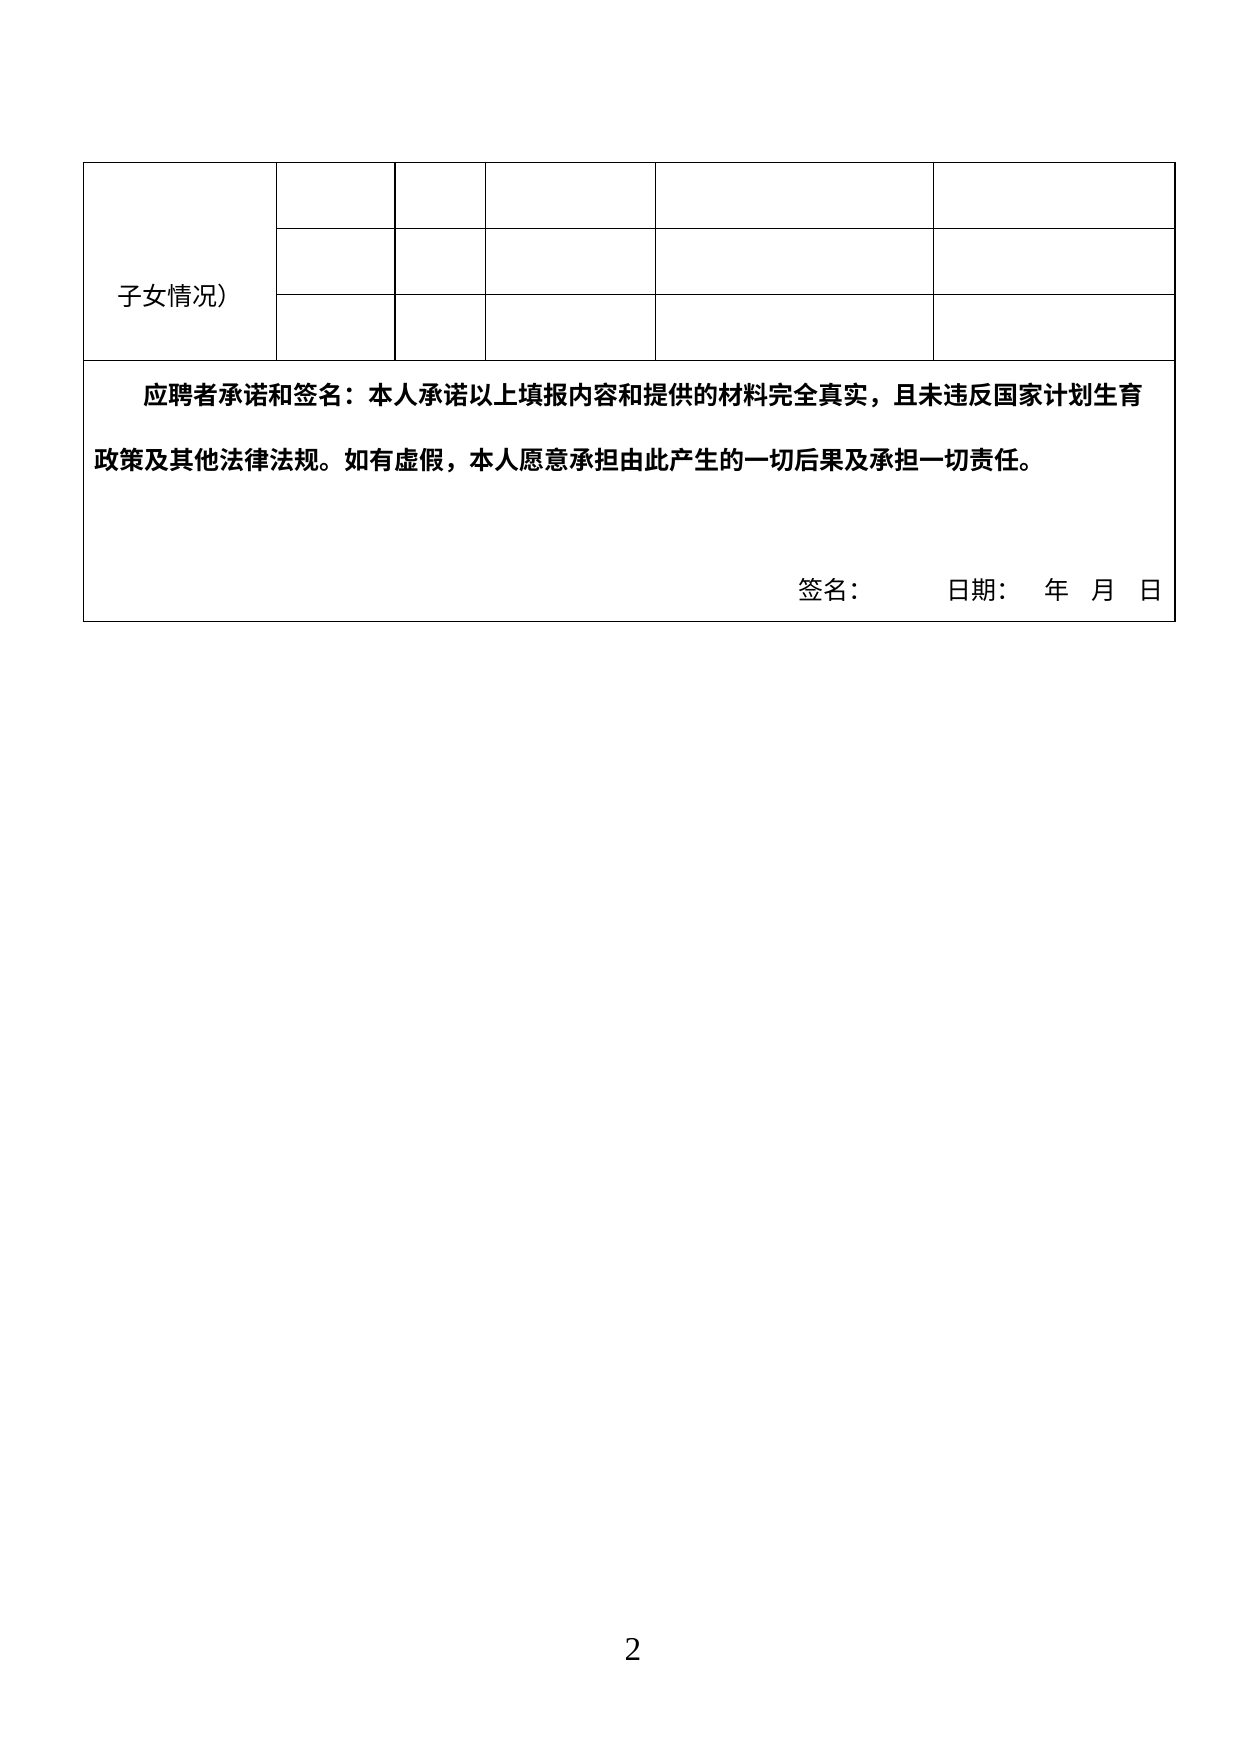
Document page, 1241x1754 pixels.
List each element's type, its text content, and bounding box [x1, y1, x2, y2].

table_cell [396, 163, 485, 228]
table_cell [486, 229, 655, 294]
table_cell 应聘者承诺和签名：本人承诺以上填报内容和提供的材料完全真实，且未违反国家计划生育政策及其他法律法规。如有虚假，本人愿意承担由此产生的一切后果及承担一切责任。 签名： 日期： 年 月 日 [84, 361, 1174, 621]
table_cell [934, 163, 1174, 228]
table_cell [277, 163, 394, 228]
table_cell [486, 163, 655, 228]
table_cell [656, 229, 933, 294]
table_cell [396, 229, 485, 294]
table_cell [486, 295, 655, 360]
table_cell [656, 163, 933, 228]
table_cell [656, 295, 933, 360]
table_cell [396, 295, 485, 360]
table_cell [277, 229, 394, 294]
table_cell [277, 295, 394, 360]
table_cell [934, 229, 1174, 294]
table_cell [934, 295, 1174, 360]
